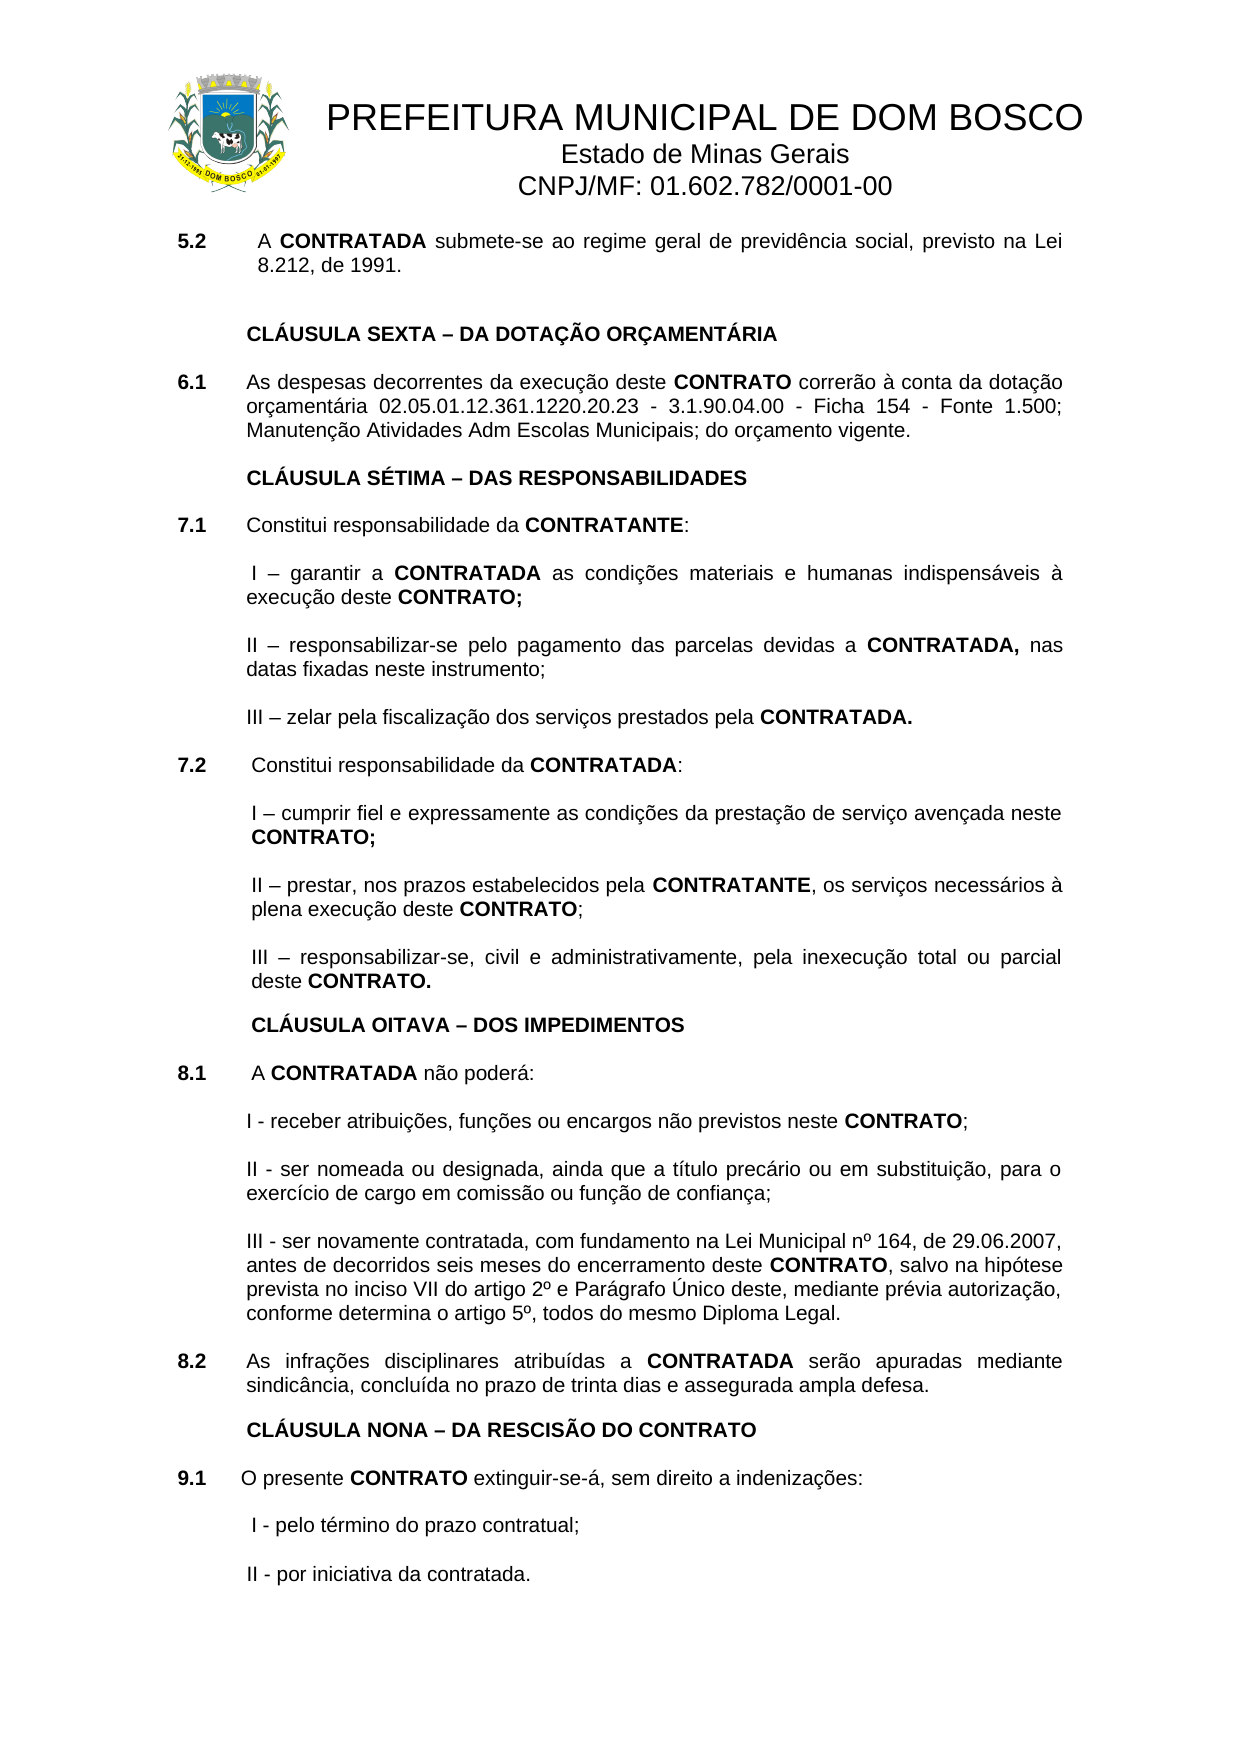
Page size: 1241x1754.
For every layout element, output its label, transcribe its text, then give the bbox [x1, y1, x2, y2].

text II – responsabilizar-se pelo pagamento das parcelas devidas a CONTRATADA, nas datas fixadas neste instrumento; [189, 633, 1063, 681]
text 5.2 A CONTRATADA submete-se ao regime geral de previdência social, previsto na Lei 8.212, de 1991. [177, 229, 1063, 277]
text 7.2 Constitui responsabilidade da CONTRATADA: [177, 753, 1063, 777]
text I – garantir a CONTRATADA as condições materiais e humanas indispensáveis à execução deste CONTRATO; [189, 561, 1063, 609]
subtitle CLÁUSULA NONA – DA RESCISÃO DO CONTRATO [177, 1417, 1063, 1441]
text II - por iniciativa da contratada. [177, 1561, 1063, 1585]
text I - pelo término do prazo contratual; [177, 1513, 1063, 1537]
text 8.2 As infrações disciplinares atribuídas a CONTRATADA serão apuradas mediante sindicância, concluída no prazo de trinta dias e assegurada ampla defesa. [177, 1349, 1063, 1397]
text 6.1 As despesas decorrentes da execução deste CONTRATO correrão à conta da dotação orçamentária 02.05.01.12.361.1220.20.23 - 3.1.90.04.00 - Ficha 154 - Fonte 1.500; Manutenção Atividades Adm Escolas Municipais; do orçamento vigente. [177, 369, 1063, 441]
text II – prestar, nos prazos estabelecidos pela CONTRATANTE, os serviços necessários à plena execução deste CONTRATO; [251, 873, 1063, 921]
text I – cumprir fiel e expressamente as condições da prestação de serviço avençada neste CONTRATO; [251, 801, 1063, 849]
text 7.1 Constitui responsabilidade da CONTRATANTE: [177, 513, 1063, 537]
text 8.1 A CONTRATADA não poderá: [177, 1061, 1063, 1085]
text II - ser nomeada ou designada, ainda que a título precário ou em substituição, para o exercício de cargo em comissão ou função de confiança; [177, 1157, 1063, 1205]
text CLÁUSULA SÉTIMA – DAS RESPONSABILIDADES [189, 465, 1063, 489]
text 9.1 O presente CONTRATO extinguir-se-á, sem direito a indenizações: [177, 1465, 1063, 1489]
text III – responsabilizar-se, civil e administrativamente, pela inexecução total ou parcial deste CONTRATO. [251, 944, 1063, 992]
text III – zelar pela fiscalização dos serviços prestados pela CONTRATADA. [189, 705, 1063, 729]
text III - ser novamente contratada, com fundamento na Lei Municipal nº 164, de 29.06.2007, antes de decorridos seis meses do encerramento deste CONTRATO, salvo na hipótese prevista no inciso VII do artigo 2º e Parágrafo Único deste, mediante prévia autorização, conforme determina o artigo 5º, todos do mesmo Diploma Legal. [177, 1229, 1063, 1325]
subtitle CLÁUSULA SEXTA – DA DOTAÇÃO ORÇAMENTÁRIA [177, 322, 1063, 346]
text I - receber atribuições, funções ou encargos não previstos neste CONTRATO; [177, 1109, 1063, 1133]
subtitle CLÁUSULA OITAVA – DOS IMPEDIMENTOS [177, 1013, 1063, 1037]
